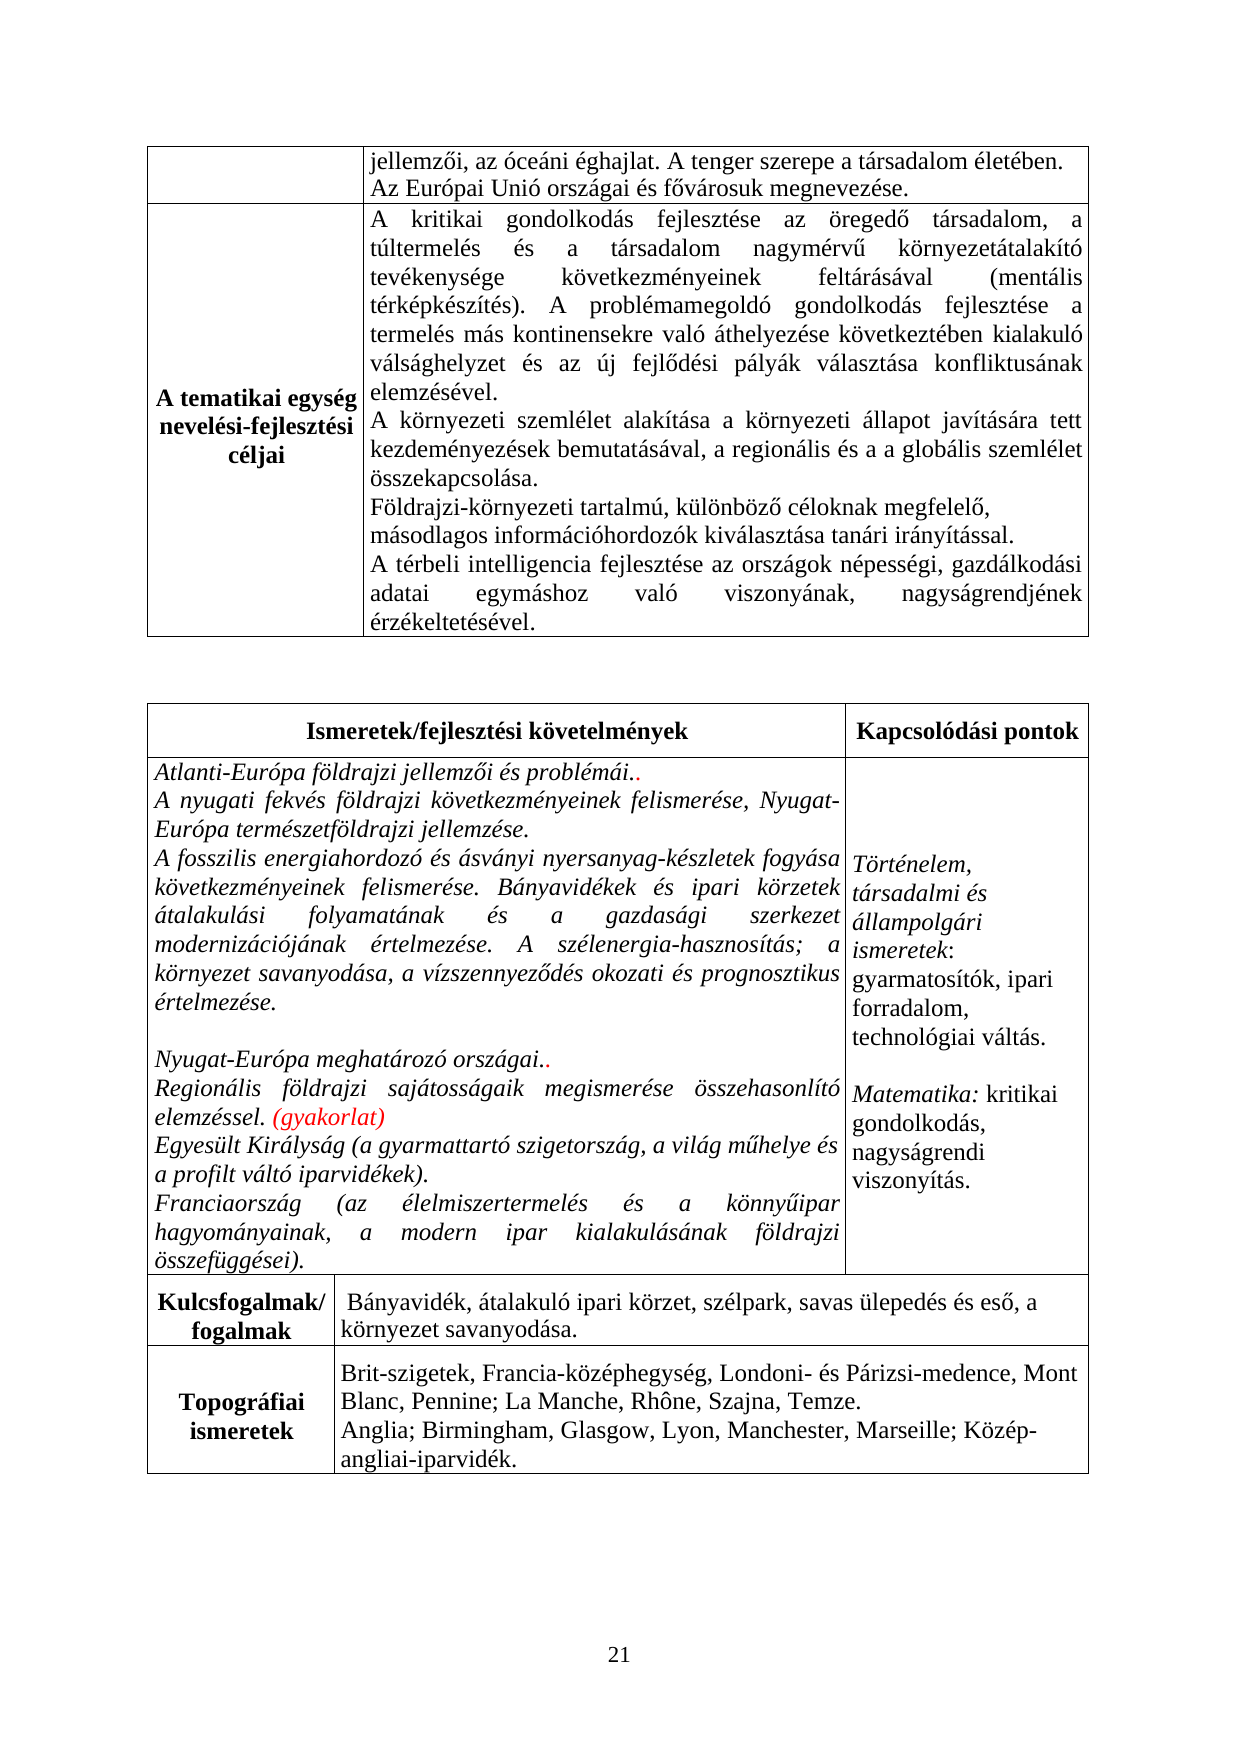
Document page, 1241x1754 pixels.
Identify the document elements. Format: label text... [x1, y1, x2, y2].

table_header Ismeretek/fejlesztési követelmények [148, 704, 845, 757]
table_cell Brit-szigetek, Francia-középhegység, Londoni- és Párizsi-medence, Mont Blanc, Pennine; La Manche, Rhône, Szajna, Temze. Anglia; Birmingham, Glasgow, Lyon, Manchester, Marseille; Közép- angliai-iparvidék. [335, 1346, 1088, 1473]
table_header Kapcsolódási pontok [846, 704, 1088, 757]
table_cell Történelem, társadalmi és állampolgári ismeretek: gyarmatosítók, ipari forradalom, technológiai váltás. Matematika: kritikai gondolkodás, nagyságrendi viszonyítás. [846, 758, 1088, 1274]
table_cell A kritikai gondolkodás fejlesztése az öregedő társadalom, a túltermelés és a társadalom nagymérvű környezetátalakító tevékenysége következményeinek feltárásával (mentális térképkészítés). A problémamegoldó gondolkodás fejlesztése a termelés más kontinensekre való áthelyezése következtében kialakuló válsághelyzet és az új fejlődési pályák választása konfliktusának elemzésével. A környezeti szemlélet alakítása a környezeti állapot javítására tett kezdeményezések bemutatásával, a regionális és a a globális szemlélet összekapcsolása. Földrajzi-környezeti tartalmú, különböző céloknak megfelelő, másodlagos információhordozók kiválasztása tanári irányítással. A térbeli intelligencia fejlesztése az országok népességi, gazdálkodási adatai egymáshoz való viszonyának, nagyságrendjének érzékeltetésével. [364, 204, 1088, 636]
table_cell Kulcsfogalmak/ fogalmak [148, 1275, 334, 1345]
table_header jellemzői, az óceáni éghajlat. A tenger szerepe a társadalom életében. Az Európai Unió országai és fővárosuk megnevezése. [364, 147, 1088, 203]
table_cell Bányavidék, átalakuló ipari körzet, szélpark, savas ülepedés és eső, a környezet savanyodása. [335, 1275, 1088, 1345]
table_cell A tematikai egység nevelési-fejlesztési céljai [148, 204, 363, 636]
table_cell Atlanti-Európa földrajzi jellemzői és problémái.. A nyugati fekvés földrajzi következményeinek felismerése, Nyugat- Európa természetföldrajzi jellemzése. A fosszilis energiahordozó és ásványi nyersanyag-készletek fogyása következményeinek felismerése. Bányavidékek és ipari körzetek átalakulási folyamatának és a gazdasági szerkezet modernizációjának értelmezése. A szélenergia-hasznosítás; a környezet savanyodása, a vízszennyeződés okozati és prognosztikus értelmezése. Nyugat-Európa meghatározó országai.. Regionális földrajzi sajátosságaik megismerése összehasonlító elemzéssel. (gyakorlat) Egyesült Királyság (a gyarmattartó szigetország, a világ műhelye és a profilt váltó iparvidékek). Franciaország (az élelmiszertermelés és a könnyűipar hagyományainak, a modern ipar kialakulásának földrajzi összefüggései). [148, 758, 845, 1274]
table_cell Topográfiai ismeretek [148, 1346, 334, 1473]
table_header [148, 147, 363, 203]
